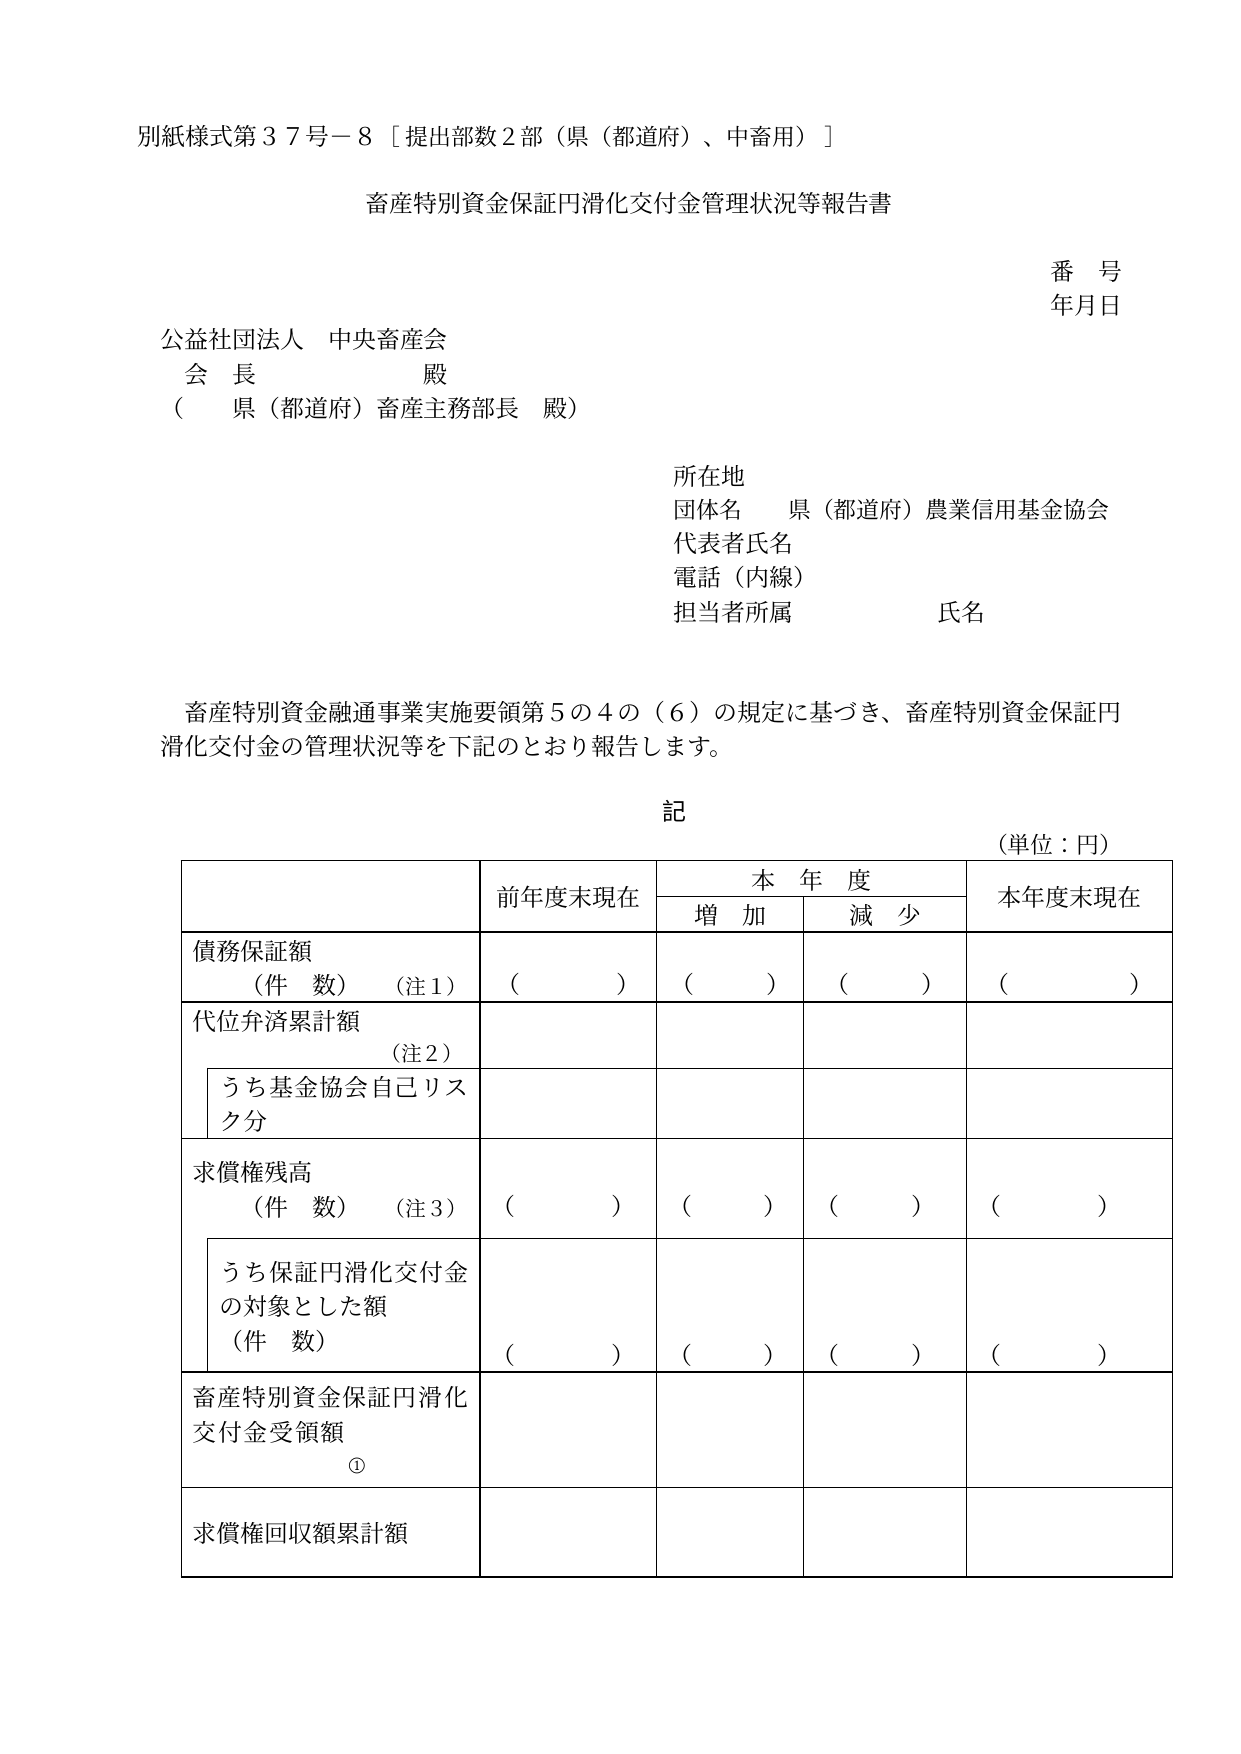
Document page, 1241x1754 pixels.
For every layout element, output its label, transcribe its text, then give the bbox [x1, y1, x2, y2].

table_cell 代位弁済累計額 （注２） [182, 1003, 479, 1068]
text 担当者所属 氏名 [671, 594, 1122, 628]
text 公益社団法人 中央畜産会 [112, 321, 1122, 356]
text 番 号 [112, 252, 1122, 287]
table_cell [481, 1069, 656, 1138]
table_cell （ ） [481, 1239, 656, 1371]
table_cell （ ） [481, 1139, 656, 1238]
table_cell [804, 1488, 966, 1576]
table_cell （ ） [804, 1239, 966, 1371]
table_cell [967, 1373, 1172, 1487]
table_cell [967, 1488, 1172, 1576]
table_cell [804, 1003, 966, 1068]
text 団体名 県（都道府）農業信用基金協会 [671, 492, 1122, 525]
table_cell [657, 1003, 803, 1068]
table_header 前年度末現在 [481, 861, 656, 931]
text 畜産特別資金保証円滑化交付金管理状況等報告書 [112, 185, 1122, 220]
table_cell （ ） [657, 1139, 803, 1238]
table_cell [182, 1068, 207, 1138]
table_cell 畜産特別資金保証円滑化交付金受領額 [182, 1373, 479, 1487]
table_cell （ ） [967, 1239, 1172, 1371]
table_cell [967, 1003, 1172, 1068]
table_cell [657, 1373, 803, 1487]
table_cell [481, 1373, 656, 1487]
table_cell 求償権回収額累計額 [182, 1488, 479, 1576]
table_cell [804, 1373, 966, 1487]
table_cell （ ） [967, 933, 1172, 1001]
table_cell うち基金協会自己リスク分 [208, 1069, 479, 1138]
table_header [182, 861, 479, 931]
table_cell うち保証円滑化交付金の対象とした額 （件 数） [208, 1239, 479, 1371]
text 電話（内線） [671, 559, 1122, 594]
text 畜産特別資金融通事業実施要領第５の４の（６）の規定に基づき、畜産特別資金保証円滑化交付金の管理状況等を下記のとおり報告します。 [160, 693, 1122, 762]
text 別紙様式第３７号－８［ 提出部数２部（県（都道府）、中畜用） ］ [112, 118, 1122, 153]
table_cell [481, 1003, 656, 1068]
text 所在地 [671, 457, 1122, 492]
text 会 長 殿 [112, 356, 1122, 390]
table_cell （ ） [481, 933, 656, 1001]
table_cell 債務保証額 （件 数） （注１） [182, 933, 479, 1001]
table_cell （ ） [804, 933, 966, 1001]
text （単位：円） [112, 827, 1122, 860]
table_cell 増 加 [657, 897, 803, 931]
table_cell （ ） [967, 1139, 1172, 1238]
table_cell （ ） [804, 1139, 966, 1238]
table_cell 求償権残高 （件 数） （注３） [182, 1139, 479, 1238]
table_header 本年度末現在 [967, 861, 1172, 931]
table_cell 減 少 [804, 897, 966, 931]
table_cell （ ） [657, 1239, 803, 1371]
table_cell [657, 1069, 803, 1138]
table_cell [657, 1488, 803, 1576]
table_cell [182, 1238, 207, 1371]
table_cell [967, 1069, 1172, 1138]
subtitle 記 [227, 795, 1122, 827]
text （ 県（都道府）畜産主務部長 殿） [112, 390, 1122, 425]
table_header 本 年 度 [657, 861, 966, 896]
table_cell [804, 1069, 966, 1138]
table_cell [481, 1488, 656, 1576]
table_cell （ ） [657, 933, 803, 1001]
text 代表者氏名 [671, 525, 1122, 559]
text 年月日 [112, 287, 1122, 321]
